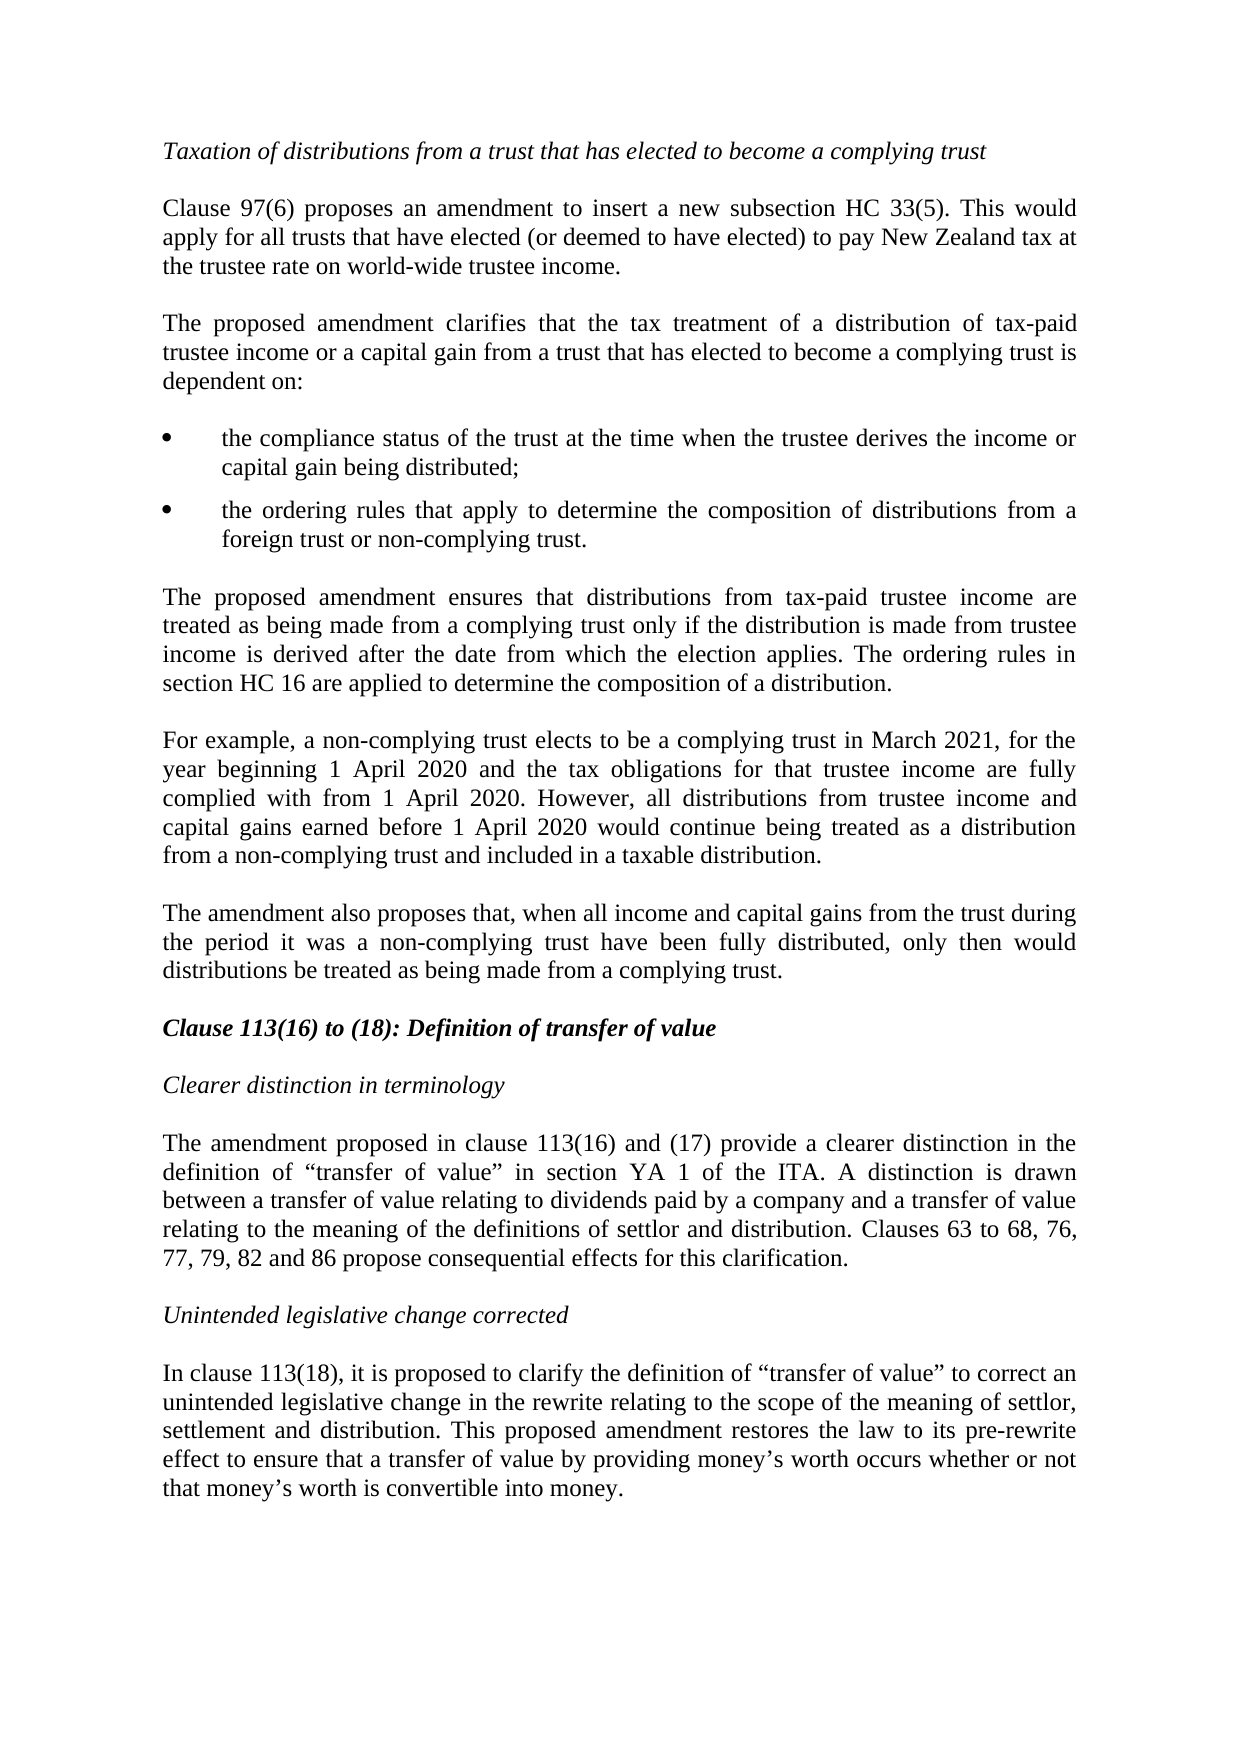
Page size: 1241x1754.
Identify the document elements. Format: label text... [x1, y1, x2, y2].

subtitle Taxation of distributions from a trust that has elected to become a complying trust [162, 136, 1078, 164]
subtitle Unintended legislative change corrected [162, 1300, 1078, 1329]
text The amendment also proposes that, when all income and capital gains from the trust during the period it was a non-complying trust have been fully distributed, only then would distributions be treated as being made from a complying trust. [162, 898, 1078, 984]
text The proposed amendment ensures that distributions from tax-paid trustee income are treated as being made from a complying trust only if the distribution is made from trustee income is derived after the date from which the election applies. The ordering rules in section HC 16 are applied to determine the composition of a distribution. [162, 582, 1078, 697]
text In clause 113(18), it is proposed to clarify the definition of “transfer of value” to correct an unintended legislative change in the rewrite relating to the scope of the meaning of settlor, settlement and distribution. This proposed amendment restores the law to its pre-rewrite effect to ensure that a transfer of value by providing money’s worth occurs whether or not that money’s worth is convertible into money. [162, 1358, 1078, 1502]
text The amendment proposed in clause 113(16) and (17) provide a clearer distinction in the definition of “transfer of value” in section YA 1 of the ITA. A distinction is drawn between a transfer of value relating to dividends paid by a company and a transfer of value relating to the meaning of the definitions of settlor and distribution. Clauses 63 to 68, 76, 77, 79, 82 and 86 propose consequential effects for this clarification. [162, 1128, 1078, 1272]
text The proposed amendment clarifies that the tax treatment of a distribution of tax-paid trustee income or a capital gain from a trust that has elected to become a complying trust is dependent on: [162, 308, 1078, 394]
text For example, a non-complying trust elects to be a complying trust in March 2021, for the year beginning 1 April 2020 and the tax obligations for that trustee income are fully complied with from 1 April 2020. However, all distributions from trustee income and capital gains earned before 1 April 2020 would continue being treated as a distribution from a non-complying trust and included in a taxable distribution. [162, 725, 1078, 869]
subtitle Clearer distinction in terminology [162, 1070, 1078, 1099]
subtitle Clause 113(16) to (18): Definition of transfer of value [162, 1013, 1078, 1042]
text Clause 97(6) proposes an amendment to insert a new subsection HC 33(5). This would apply for all trusts that have elected (or deemed to have elected) to pay New Zealand tax at the trustee rate on world-wide trustee income. [162, 193, 1078, 279]
text the ordering rules that apply to determine the composition of distributions from a foreign trust or non-complying trust. [162, 495, 1078, 553]
text the compliance status of the trust at the time when the trustee derives the income or capital gain being distributed; [162, 423, 1078, 481]
